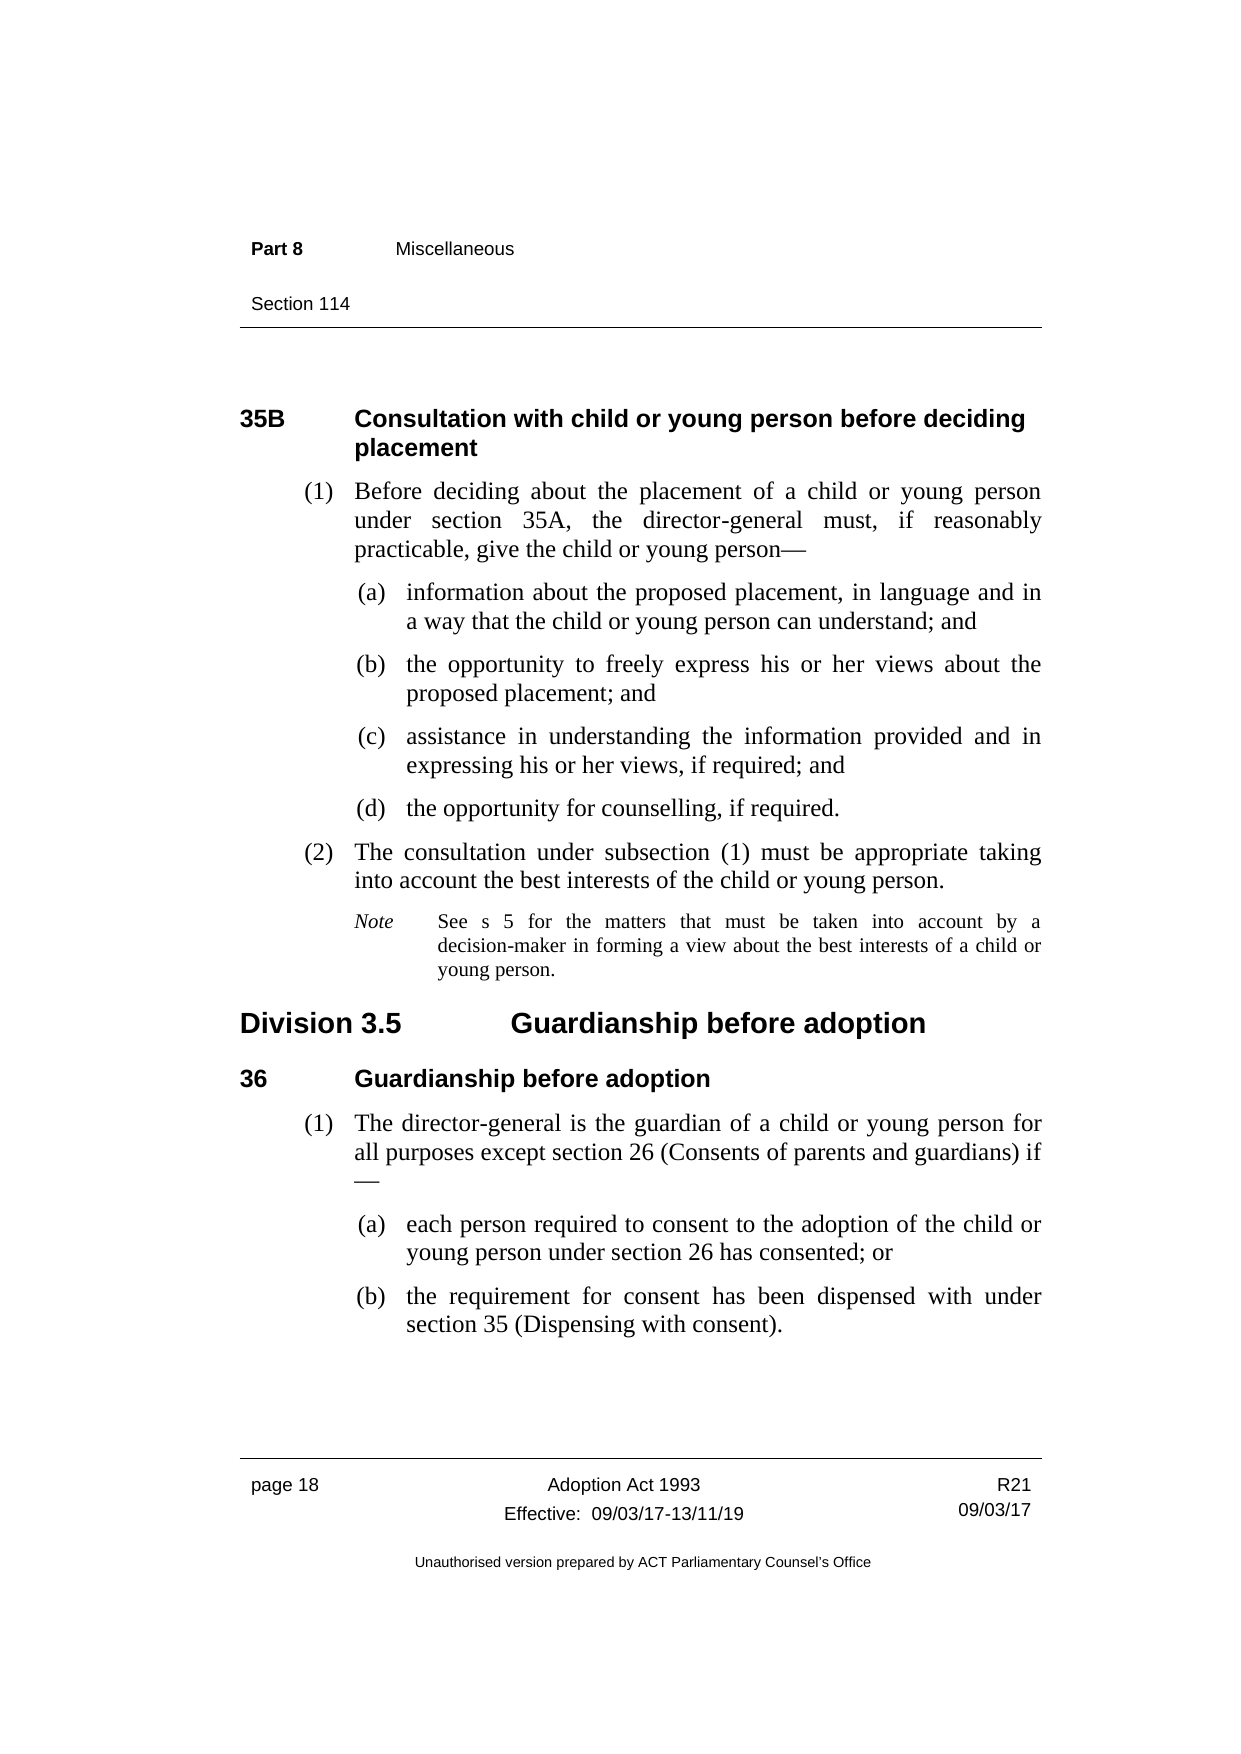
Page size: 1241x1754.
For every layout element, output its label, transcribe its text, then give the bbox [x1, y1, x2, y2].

text 36 Guardianship before adoption [239, 1064, 1042, 1093]
text (b) the requirement for consent has been dispensed with under section 35 (Dispensing with consent). [239, 1281, 1042, 1338]
text (a) each person required to consent to the adoption of the child or young person under section 26 has consented; or [239, 1209, 1042, 1266]
text 35B Consultation with child or young person before deciding placement [239, 404, 1042, 462]
text (d) the opportunity for counselling, if required. [239, 793, 1042, 822]
text (b) the opportunity to freely express his or her views about the proposed placement; and [239, 649, 1042, 707]
text (2) The consultation under subsection (1) must be appropriate taking into account the best interests of the child or young person. [239, 837, 1042, 894]
text (c) assistance in understanding the information provided and in expressing his or her views, if required; and [239, 721, 1042, 779]
text (a) information about the proposed placement, in language and in a way that the child or young person can understand; and [239, 577, 1042, 634]
text (1) The director-general is the guardian of a child or young person for all purposes except section 26 (Consents of parents and guardians) if— [239, 1108, 1042, 1194]
text Division 3.5 Guardianship before adoption [239, 1006, 1042, 1039]
text (1) Before deciding about the placement of a child or young person under section 35A, the director-general must, if reasonably practicable, give the child or young person— [239, 476, 1042, 562]
text Note See s 5 for the matters that must be taken into account by a decision-maker in forming a view about the best interests of a child or young person. [354, 909, 1042, 981]
